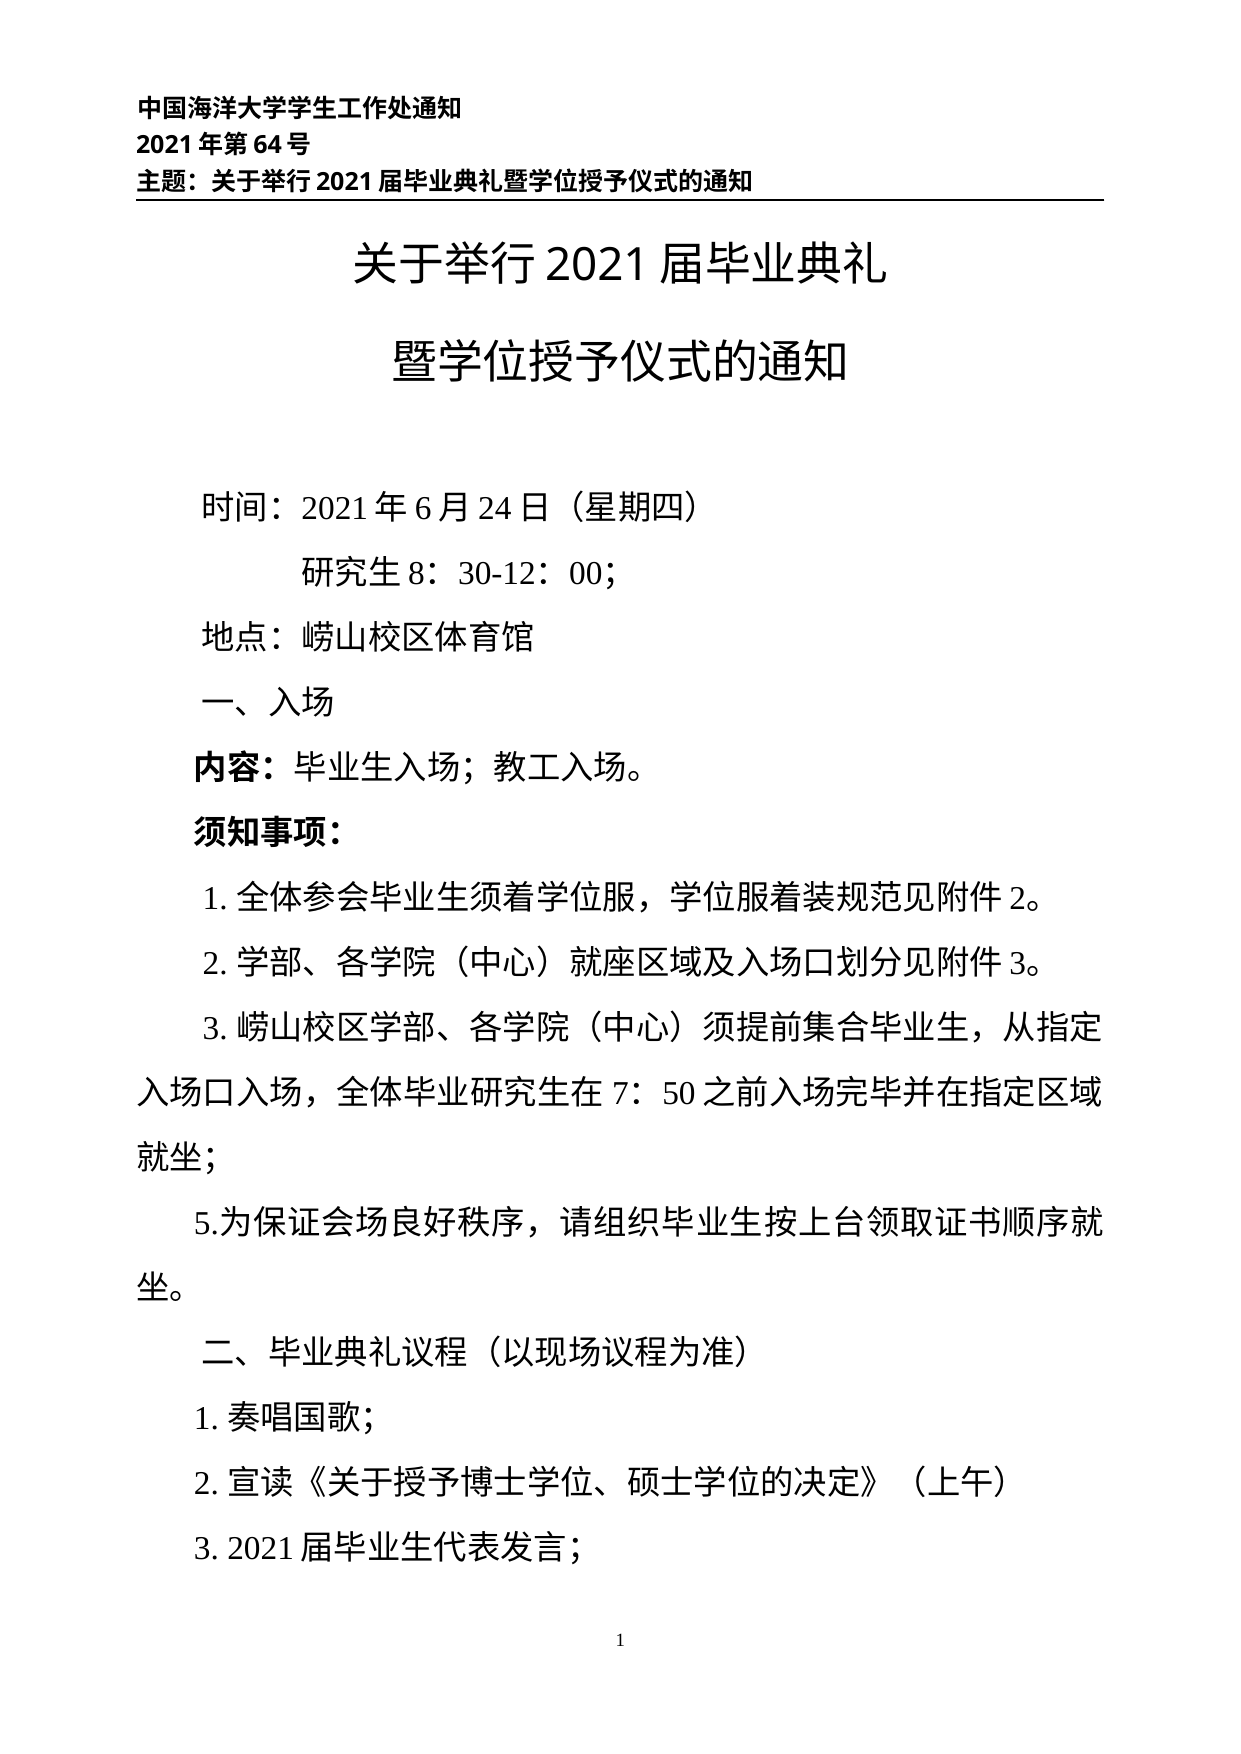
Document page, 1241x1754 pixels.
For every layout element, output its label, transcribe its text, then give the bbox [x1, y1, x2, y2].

text 二、毕业典礼议程（以现场议程为准） [136, 1317, 1104, 1382]
text 2. 学部、各学院（中心）就座区域及入场口划分见附件3。 [136, 927, 1104, 992]
text 1. 奏唱国歌； [136, 1382, 1104, 1447]
text 2. 宣读《关于授予博士学位、硕士学位的决定》（上午） [136, 1447, 1104, 1512]
text 地点：崂山校区体育馆 [136, 602, 1104, 667]
text 内容：毕业生入场；教工入场。 [136, 732, 1104, 797]
text 研究生8：30-12：00； [136, 537, 1104, 602]
text 1. 全体参会毕业生须着学位服，学位服着装规范见附件2。 [136, 862, 1104, 927]
text 时间：2021年6月24日（星期四） [136, 472, 1104, 537]
text 暨学位授予仪式的通知 [136, 310, 1104, 407]
text 5.为保证会场良好秩序，请组织毕业生按上台领取证书顺序就坐。 [136, 1187, 1104, 1317]
text 3. 2021届毕业生代表发言； [136, 1512, 1104, 1577]
text 3. 崂山校区学部、各学院（中心）须提前集合毕业生，从指定入场口入场，全体毕业研究生在7：50之前入场完毕并在指定区域就坐； [136, 992, 1104, 1187]
text 须知事项： [136, 797, 1104, 862]
text 关于举行2021届毕业典礼 [136, 212, 1104, 310]
text 一、入场 [136, 667, 1104, 732]
